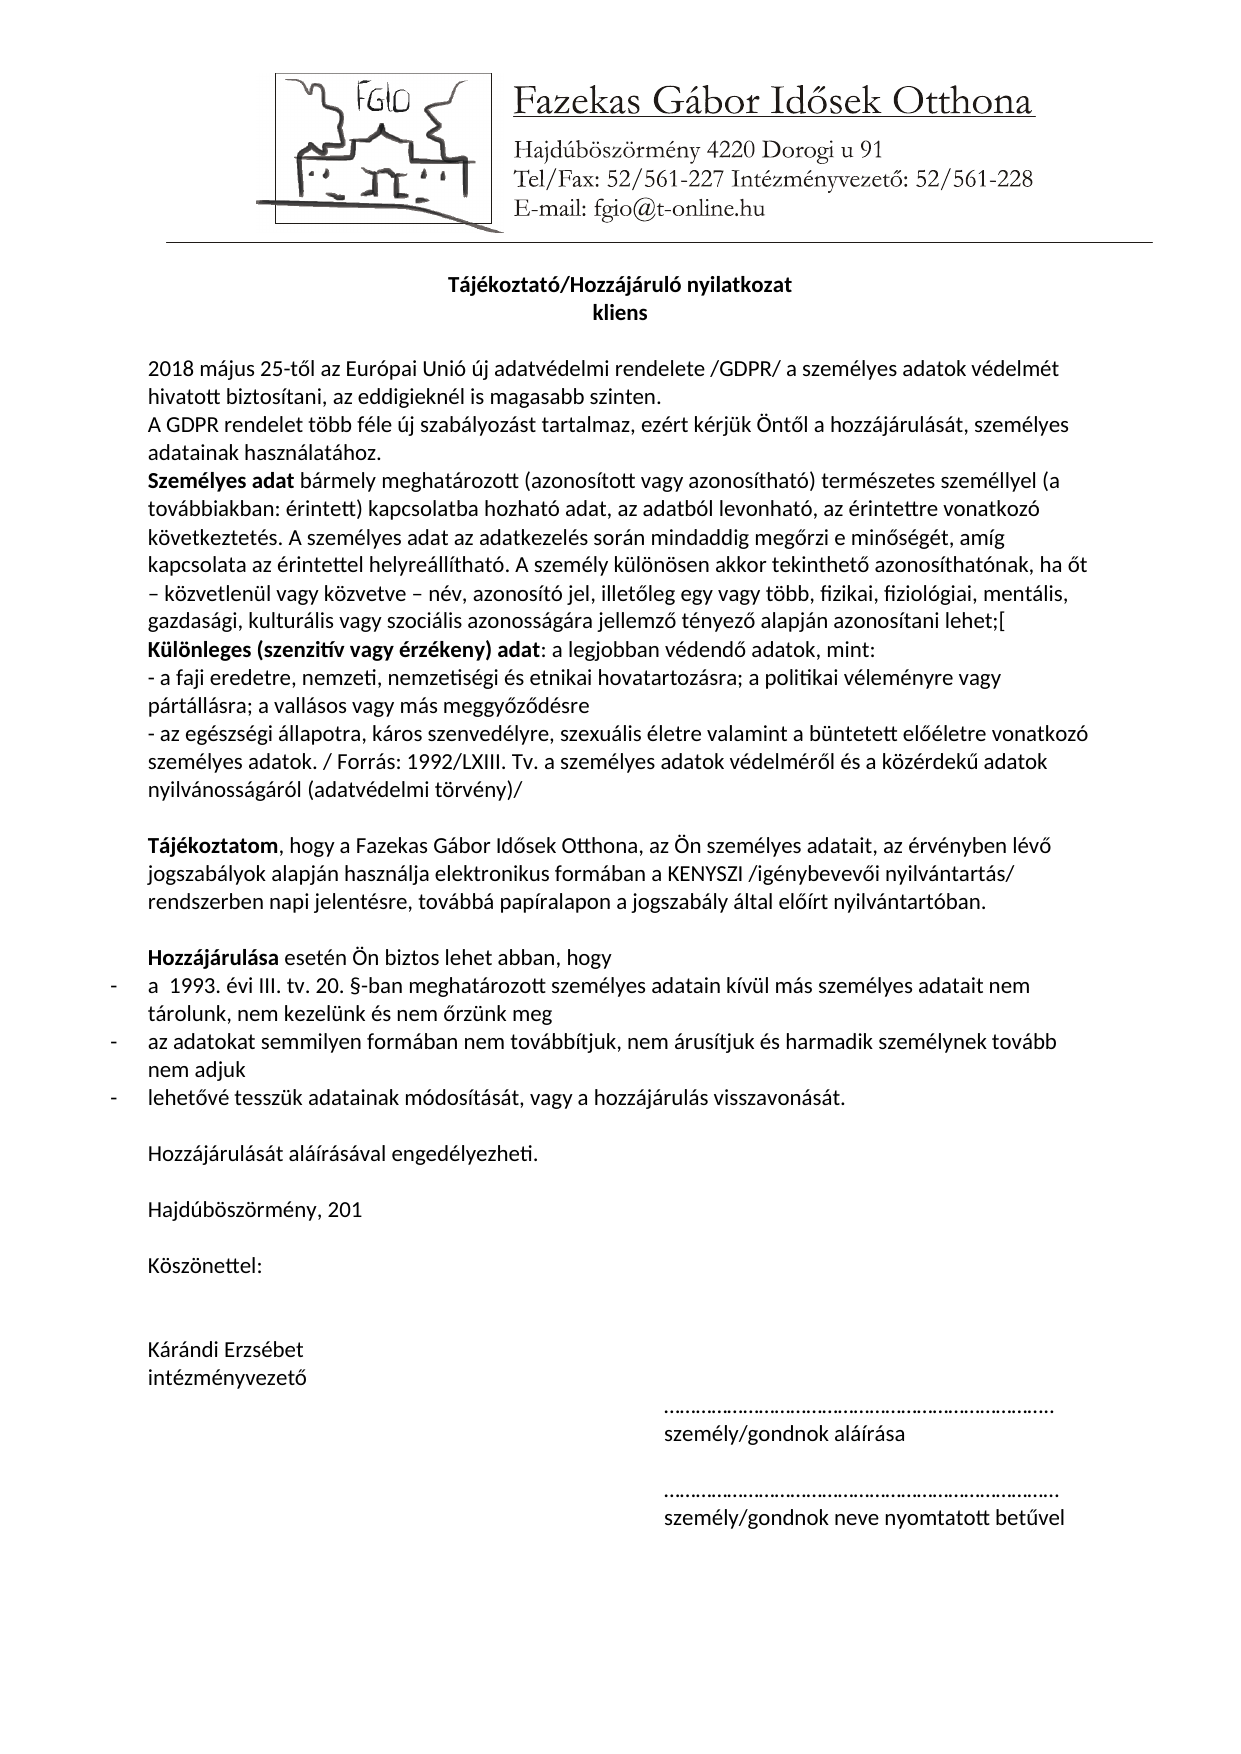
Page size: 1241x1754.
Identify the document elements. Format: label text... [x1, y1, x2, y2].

text Tájékoztatom, hogy a Fazekas Gábor Idősek Otthona, az Ön személyes adatait, az érvényben lévő jogszabályok alapján használja elektronikus formában a KENYSZI /igénybevevői nyilvántartás/ rendszerben napi jelentésre, továbbá papíralapon a jogszabály által előírt nyilvántartóban. [148, 831, 1093, 915]
text A GDPR rendelet több féle új szabályozást tartalmaz, ezért kérjük Öntől a hozzájárulását, személyes adatainak használatához. [148, 411, 1093, 467]
list az adatokat semmilyen formában nem továbbítjuk, nem árusítjuk és harmadik személynek tovább nem adjuk [110, 1027, 1093, 1083]
text Különleges (szenzitív vagy érzékeny) adat: a legjobban védendő adatok, mint: [148, 635, 1093, 663]
text ………………………………………………………………… [148, 1475, 1093, 1503]
text kliens [148, 298, 1093, 326]
text Hozzájárulását aláírásával engedélyezheti. [148, 1139, 1093, 1167]
text - a faji eredetre, nemzeti, nemzetiségi és etnikai hovatartozásra; a politikai véleményre vagy pártállásra; a vallásos vagy más meggyőződésre [148, 663, 1093, 719]
text Hajdúböszörmény, 201 [148, 1195, 1093, 1223]
text - az egészségi állapotra, káros szenvedélyre, szexuális életre valamint a büntetett előéletre vonatkozó személyes adatok. / Forrás: 1992/LXIII. Tv. a személyes adatok védelméről és a közérdekű adatok nyilvánosságáról (adatvédelmi törvény)/ [148, 719, 1093, 803]
list lehetővé tesszük adatainak módosítását, vagy a hozzájárulás visszavonását. [110, 1083, 1093, 1111]
text személy/gondnok aláírása [148, 1419, 1093, 1447]
text ……………………………………………………………….. [148, 1391, 1093, 1419]
text személy/gondnok neve nyomtatott betűvel [148, 1503, 1093, 1531]
text Tájékoztató/Hozzájáruló nyilatkozat [148, 270, 1093, 298]
text Kárándi Erzsébet [148, 1335, 1093, 1363]
text Hozzájárulása esetén Ön biztos lehet abban, hogy [148, 943, 1093, 971]
picture [256, 73, 504, 233]
text intézményvezető [148, 1363, 1093, 1391]
text Személyes adat bármely meghatározott (azonosított vagy azonosítható) természetes személlyel (a továbbiakban: érintett) kapcsolatba hozható adat, az adatból levonható, az érintettre vonatkozó következtetés. A személyes adat az adatkezelés során mindaddig megőrzi e minőségét, amíg kapcsolata az érintettel helyreállítható. A személy különösen akkor tekinthető azonosíthatónak, ha őt – közvetlenül vagy közvetve – név, azonosító jel, illetőleg egy vagy több, fizikai, fiziológiai, mentális, gazdasági, kulturális vagy szociális azonosságára jellemző tényező alapján azonosítani lehet;[ [148, 467, 1093, 635]
text 2018 május 25-től az Európai Unió új adatvédelmi rendelete /GDPR/ a személyes adatok védelmét hivatott biztosítani, az eddigieknél is magasabb szinten. [148, 354, 1093, 411]
list a 1993. évi III. tv. 20. §-ban meghatározott személyes adatain kívül más személyes adatait nem tárolunk, nem kezelünk és nem őrzünk meg [110, 971, 1093, 1027]
text Köszönettel: [148, 1251, 1093, 1279]
